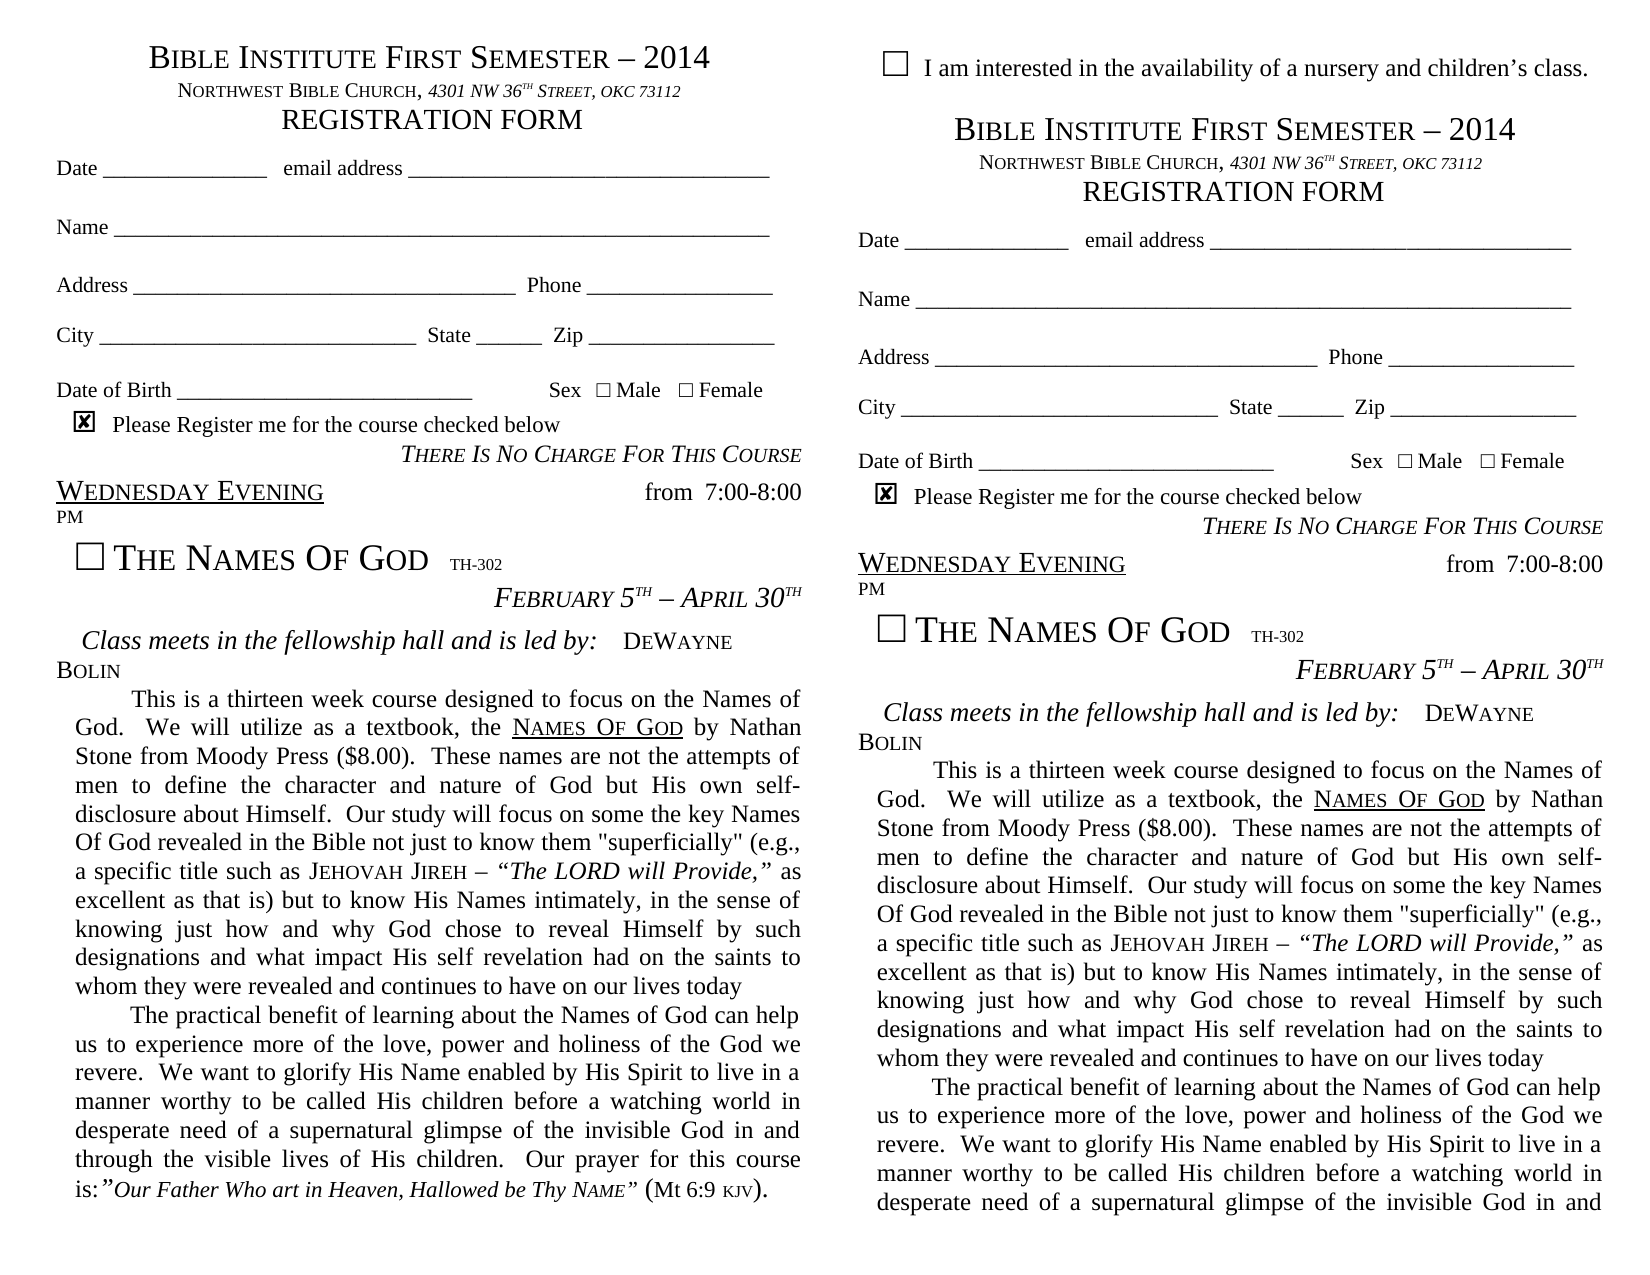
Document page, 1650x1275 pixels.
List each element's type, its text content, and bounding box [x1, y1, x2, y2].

text Please Register me for the course checked below [71, 412, 802, 439]
text □ The Names Of God TH-302 [858, 600, 1603, 653]
text There Is No Charge For This Course [873, 511, 1603, 540]
text Northwest Bible Church, 4301 NW 36th Street, OKC 73112 [858, 148, 1603, 174]
text Date _______________ email address _________________________________ [858, 227, 1603, 252]
text REGISTRATION FORM [56, 102, 802, 136]
text Northwest Bible Church, 4301 NW 36th Street, OKC 73112 [56, 76, 802, 102]
text Class meets in the fellowship hall and is led by: DeWayne Bolin [56, 624, 802, 684]
text Address ___________________________________ Phone _________________ [858, 344, 1603, 369]
text □ The Names Of God TH-302 [56, 528, 802, 581]
text □ I am interested in the availability of a nursery and children’s class. [858, 37, 1603, 85]
text This is a thirteen week course designed to focus on the Names of God. We will utilize as a textbook, the Names Of God by Nathan Stone from Moody Press ($8.00). These names are not the attempts of men to define the character and nature of God but His own self-disclosure about Himself. Our study will focus on some the key Names Of God revealed in the Bible not just to know them "superficially" (e.g., a specific title such as Jehovah Jireh – “The LORD will Provide,” as excellent as that is) but to know His Names intimately, in the sense of knowing just how and why God chose to reveal Himself by such designations and what impact His self revelation had on the saints to whom they were revealed and continues to have on our lives today [56, 684, 802, 1000]
text February 5th – April 30th [858, 653, 1603, 686]
text City _____________________________ State ______ Zip _________________ [858, 394, 1603, 419]
text Please Register me for the course checked below [873, 483, 1603, 511]
text Wednesday Evening from 7:00-8:00 PM [858, 545, 1603, 600]
text February 5th – April 30th [56, 581, 802, 614]
text Date of Birth ___________________________ Sex □ Male □ Female [858, 448, 1603, 474]
text Class meets in the fellowship hall and is led by: DeWayne Bolin [858, 696, 1603, 756]
text Bible Institute First Semester – 2014 [56, 37, 802, 76]
text There Is No Charge For This Course [71, 439, 802, 468]
text City _____________________________ State ______ Zip _________________ [56, 322, 802, 347]
text This is a thirteen week course designed to focus on the Names of God. We will utilize as a textbook, the Names Of God by Nathan Stone from Moody Press ($8.00). These names are not the attempts of men to define the character and nature of God but His own self-disclosure about Himself. Our study will focus on some the key Names Of God revealed in the Bible not just to know them "superficially" (e.g., a specific title such as Jehovah Jireh – “The LORD will Provide,” as excellent as that is) but to know His Names intimately, in the sense of knowing just how and why God chose to reveal Himself by such designations and what impact His self revelation had on the saints to whom they were revealed and continues to have on our lives today [858, 756, 1603, 1072]
text Wednesday Evening from 7:00-8:00 PM [56, 473, 802, 528]
text Name ____________________________________________________________ [858, 286, 1603, 311]
text Date of Birth ___________________________ Sex □ Male □ Female [56, 376, 802, 402]
text Bible Institute First Semester – 2014 [858, 109, 1603, 148]
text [56, 1000, 802, 1203]
text Date _______________ email address _________________________________ [56, 155, 802, 180]
text Address ___________________________________ Phone _________________ [56, 272, 802, 298]
text REGISTRATION FORM [858, 174, 1603, 208]
text Name ____________________________________________________________ [56, 214, 802, 239]
